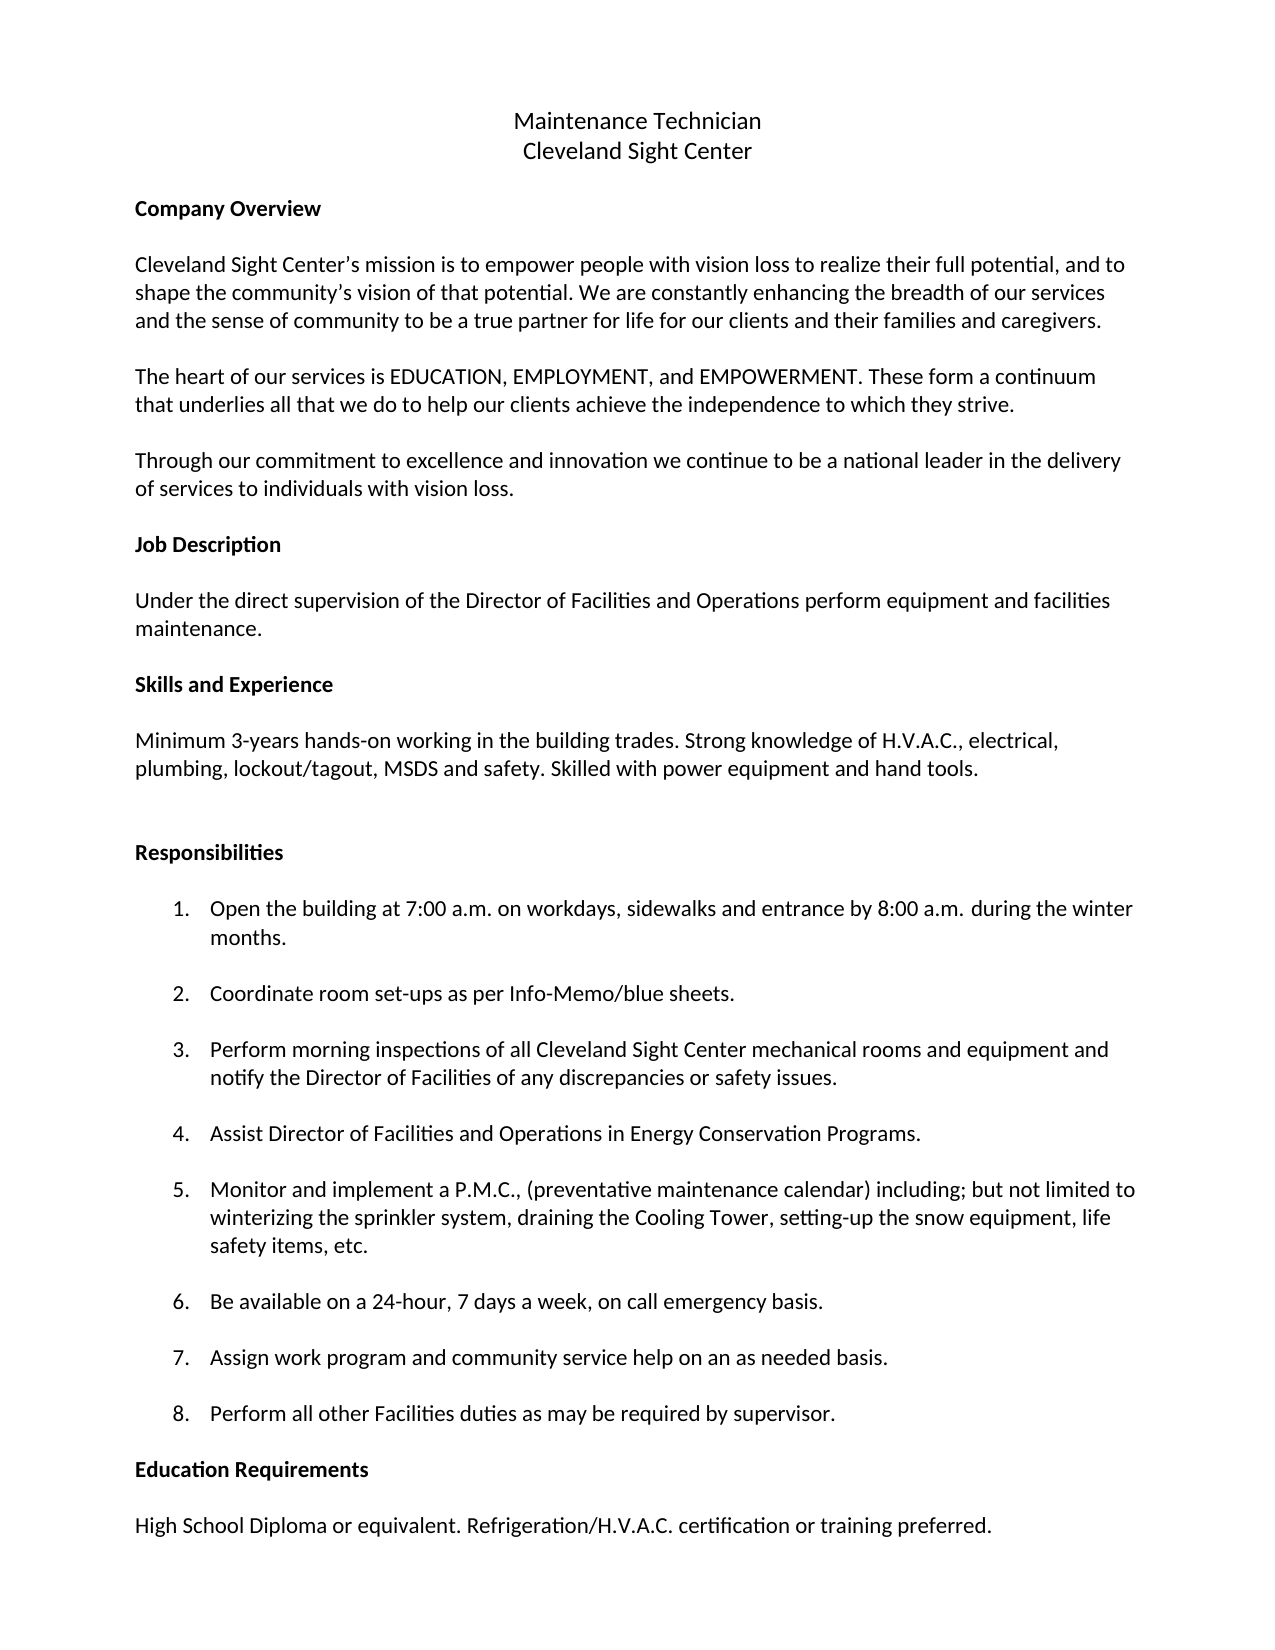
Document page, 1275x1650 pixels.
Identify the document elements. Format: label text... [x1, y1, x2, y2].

text Maintenance Technician [135, 105, 1140, 136]
text Skills and Experience [135, 670, 1140, 698]
text High School Diploma or equivalent. Refrigeration/H.V.A.C. certification or training preferred. [135, 1511, 1140, 1539]
text Cleveland Sight Center’s mission is to empower people with vision loss to realize their full potential, and to shape the community’s vision of that potential. We are constantly enhancing the breadth of our services and the sense of community to be a true partner for life for our clients and their families and caregivers. [135, 250, 1140, 334]
text Through our commitment to excellence and innovation we continue to be a national leader in the delivery of services to individuals with vision loss. [135, 446, 1140, 502]
text Cleveland Sight Center [135, 136, 1140, 166]
text Job Description [135, 530, 1140, 558]
list Assist Director of Facilities and Operations in Energy Conservation Programs. [172, 1119, 1140, 1147]
list Perform all other Facilities duties as may be required by supervisor. [172, 1399, 1140, 1427]
list Open the building at 7:00 a.m. on workdays, sidewalks and entrance by 8:00 a.m. during the winter months. [172, 894, 1140, 951]
list Perform morning inspections of all Cleveland Sight Center mechanical rooms and equipment and notify the Director of Facilities of any discrepancies or safety issues. [172, 1035, 1140, 1091]
text Under the direct supervision of the Director of Facilities and Operations perform equipment and facilities maintenance. [135, 586, 1140, 642]
list Be available on a 24-hour, 7 days a week, on call emergency basis. [172, 1287, 1140, 1315]
list Assign work program and community service help on an as needed basis. [172, 1343, 1140, 1371]
text Responsibilities [135, 838, 1140, 867]
list Coordinate room set-ups as per Info-Memo/blue sheets. [172, 979, 1140, 1007]
text Company Overview [135, 194, 1140, 222]
text Education Requirements [135, 1455, 1140, 1483]
text The heart of our services is EDUCATION, EMPLOYMENT, and EMPOWERMENT. These form a continuum that underlies all that we do to help our clients achieve the independence to which they strive. [135, 362, 1140, 418]
text Minimum 3-years hands-on working in the building trades. Strong knowledge of H.V.A.C., electrical, plumbing, lockout/tagout, MSDS and safety. Skilled with power equipment and hand tools. [135, 726, 1140, 782]
list Monitor and implement a P.M.C., (preventative maintenance calendar) including; but not limited to winterizing the sprinkler system, draining the Cooling Tower, setting-up the snow equipment, life safety items, etc. [172, 1175, 1140, 1259]
